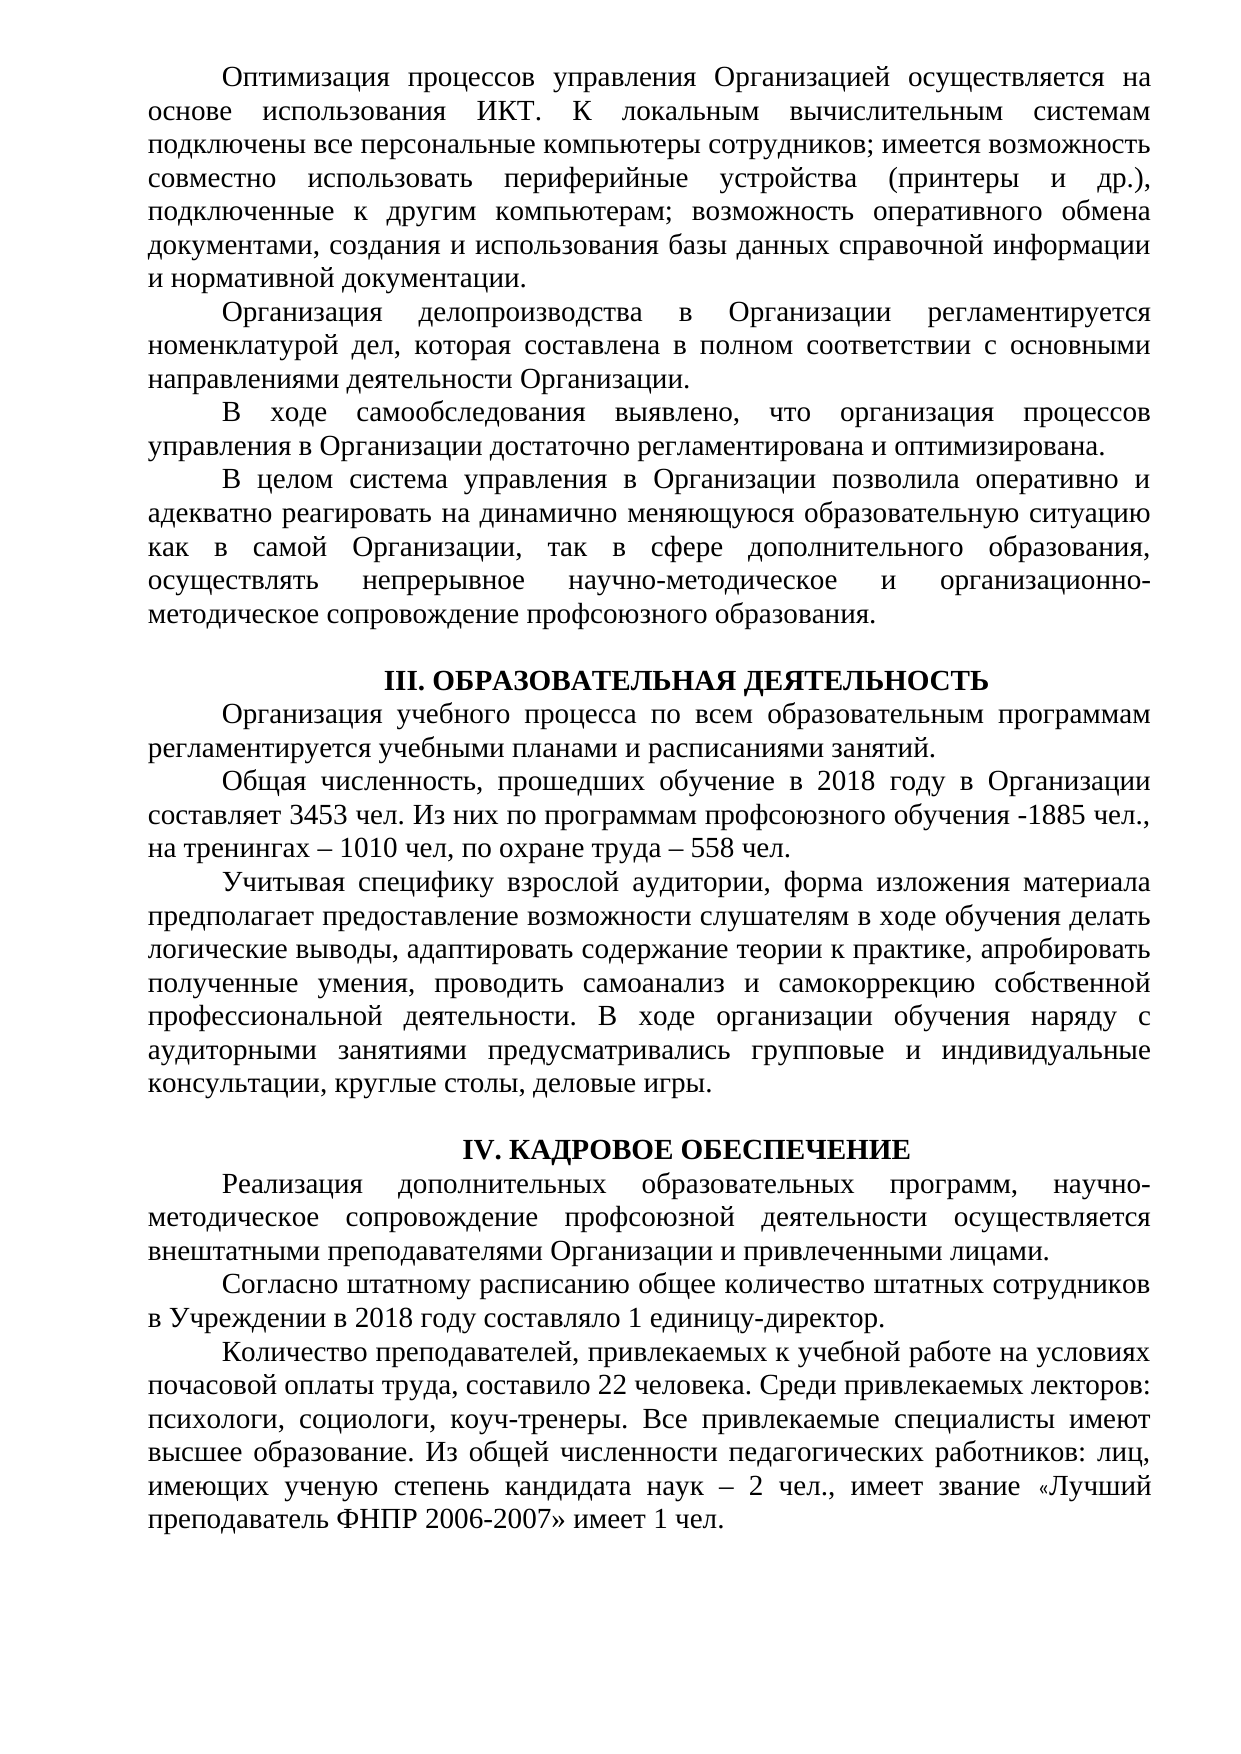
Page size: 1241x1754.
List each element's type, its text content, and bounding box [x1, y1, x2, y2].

text Количество преподавателей, привлекаемых к учебной работе на условиях почасовой оплаты труда, составило 22 человека. Среди привлекаемых лекторов: психологи, социологи, коуч-тренеры. Все привлекаемые специалисты имеют высшее образование. Из общей численности педагогических работников: лиц, имеющих ученую степень кандидата наук – 2 чел., имеет звание «Лучший преподаватель ФНПР 2006-2007» имеет 1 чел. [148, 1334, 1152, 1535]
text Оптимизация процессов управления Организацией осуществляется на основе использования ИКТ. К локальным вычислительным системам подключены все персональные компьютеры сотрудников; имеется возможность совместно использовать периферийные устройства (принтеры и др.), подключенные к другим компьютерам; возможность оперативного обмена документами, создания и использования базы данных справочной информации и нормативной документации. [148, 59, 1152, 294]
text III. ОБРАЗОВАТЕЛЬНАЯ ДЕЯТЕЛЬНОСТЬ [148, 663, 1152, 696]
text Реализация дополнительных образовательных программ, научно-методическое сопровождение профсоюзной деятельности осуществляется внештатными преподавателями Организации и привлеченными лицами. [148, 1166, 1152, 1267]
text Организация учебного процесса по всем образовательным программам регламентируется учебными планами и расписаниями занятий. [148, 696, 1152, 763]
text Согласно штатному расписанию общее количество штатных сотрудников в Учреждении в 2018 году составляло 1 единицу-директор. [148, 1267, 1152, 1334]
text В целом система управления в Организации позволила оперативно и адекватно реагировать на динамично меняющуюся образовательную ситуацию как в самой Организации, так в сфере дополнительного образования, осуществлять непрерывное научно-методическое и организационно-методическое сопровождение профсоюзного образования. [148, 462, 1152, 629]
text В ходе самообследования выявлено, что организация процессов управления в Организации достаточно регламентирована и оптимизирована. [148, 394, 1152, 462]
text Учитывая специфику взрослой аудитории, форма изложения материала предполагает предоставление возможности слушателям в ходе обучения делать логические выводы, адаптировать содержание теории к практике, апробировать полученные умения, проводить самоанализ и самокоррекцию собственной профессиональной деятельности. В ходе организации обучения наряду с аудиторными занятиями предусматривались групповые и индивидуальные консультации, круглые столы, деловые игры. [148, 864, 1152, 1099]
text Организация делопроизводства в Организации регламентируется номенклатурой дел, которая составлена в полном соответствии с основными направлениями деятельности Организации. [148, 294, 1152, 394]
text IV. КАДРОВОЕ ОБЕСПЕЧЕНИЕ [148, 1132, 1152, 1166]
text Общая численность, прошедших обучение в 2018 году в Организации составляет 3453 чел. Из них по программам профсоюзного обучения -1885 чел., на тренингах – 1010 чел, по охране труда – 558 чел. [148, 763, 1152, 864]
